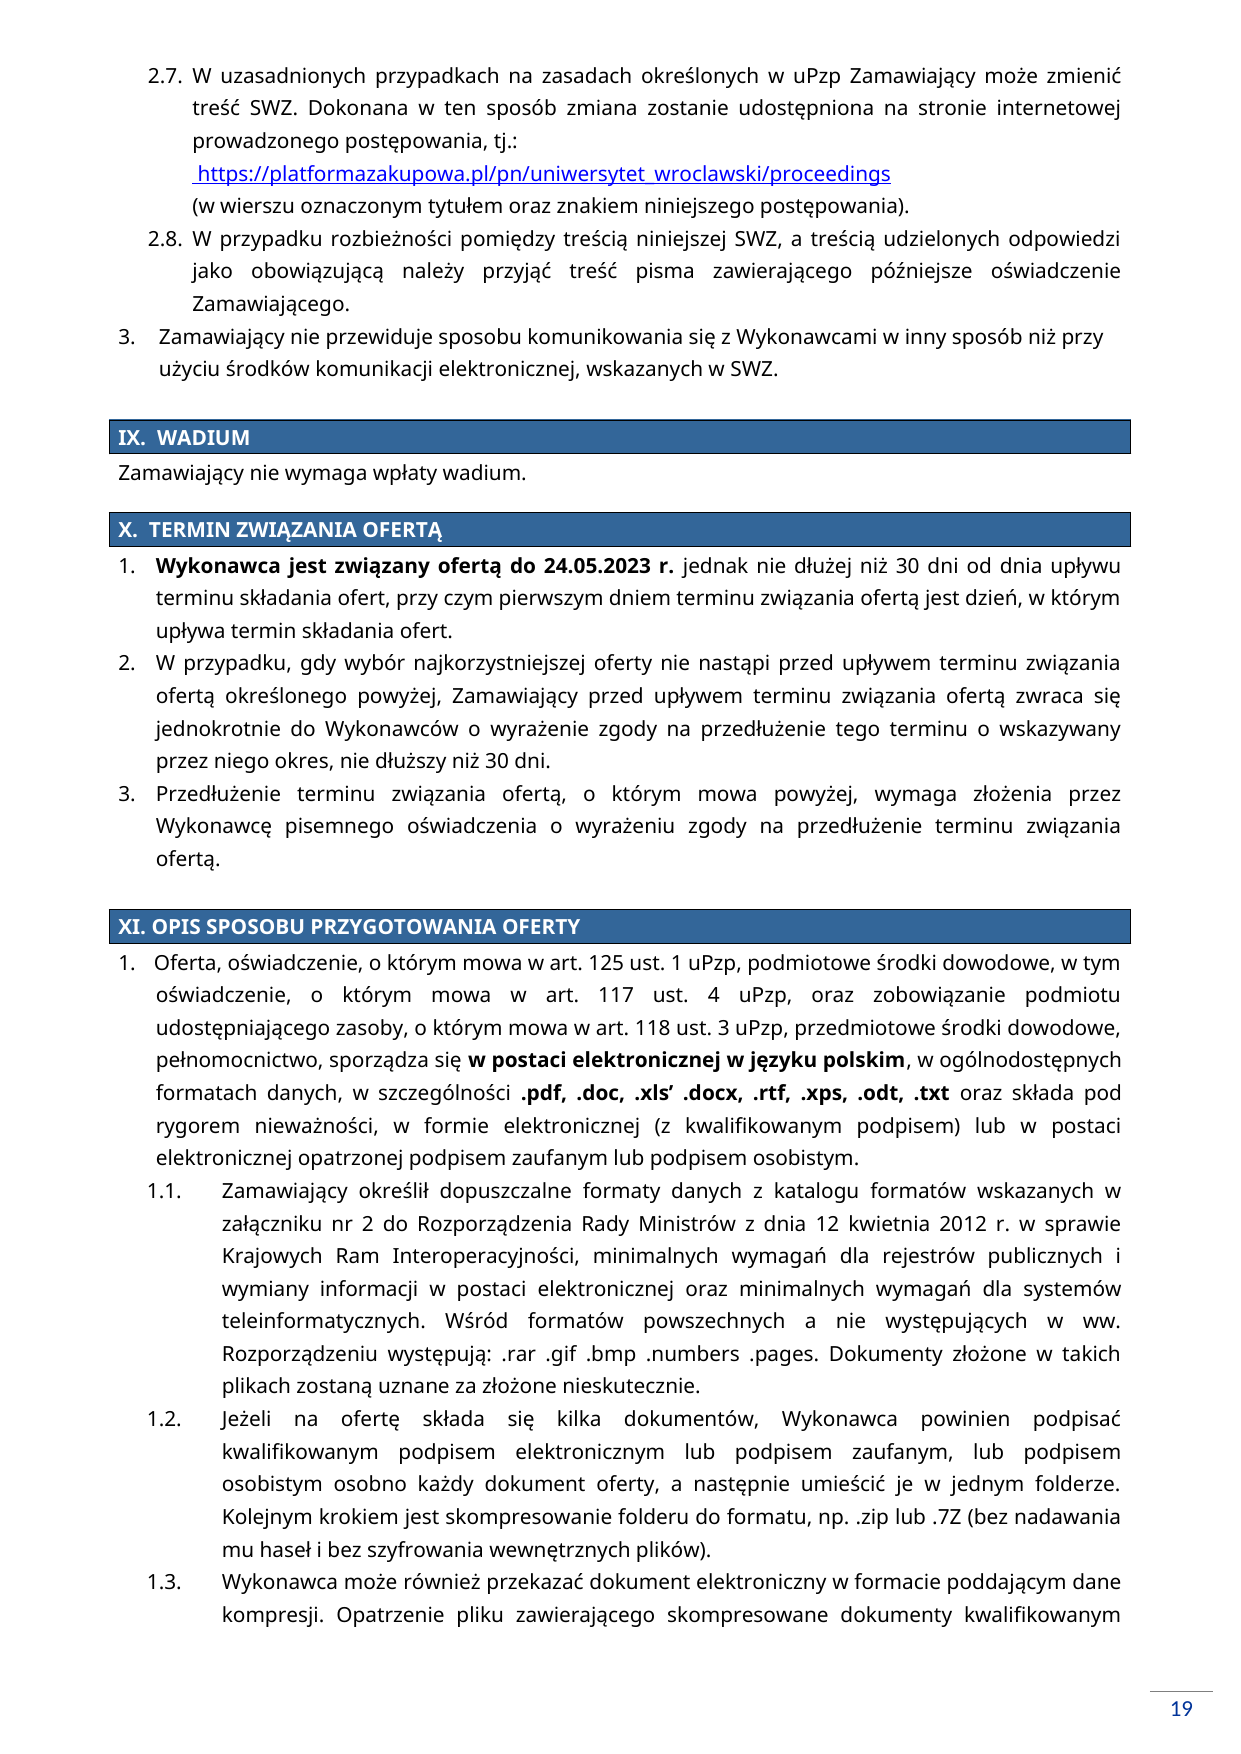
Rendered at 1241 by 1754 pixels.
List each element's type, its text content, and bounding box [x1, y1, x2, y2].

list W uzasadnionych przypadkach na zasadach określonych w uPzp Zamawiający może zmienić treść SWZ. Dokonana w ten sposób zmiana zostanie udostępniona na stronie internetowej prowadzonego postępowania, tj.: [148, 61, 1122, 154]
text Zamawiający nie wymaga wpłaty wadium. [118, 458, 1122, 487]
list Zamawiający określił dopuszczalne formaty danych z katalogu formatów wskazanych w załączniku nr 2 do Rozporządzenia Rady Ministrów z dnia 12 kwietnia 2012 r. w sprawie Krajowych Ram Interoperacyjności, minimalnych wymagań dla rejestrów publicznych i wymiany informacji w postaci elektronicznej oraz minimalnych wymagań dla systemów teleinformatycznych. Wśród formatów powszechnych a nie występujących w ww. Rozporządzeniu występują: .rar .gif .bmp .numbers .pages. Dokumenty złożone w takich plikach zostaną uznane za złożone nieskutecznie. [147, 1176, 1122, 1400]
subtitle XI. OPIS SPOSOBU PRZYGOTOWANIA OFERTY [110, 910, 1130, 943]
list Przedłużenie terminu związania ofertą, o którym mowa powyżej, wymaga złożenia przez Wykonawcę pisemnego oświadczenia o wyrażeniu zgody na przedłużenie terminu związania ofertą. [118, 779, 1122, 873]
list Oferta, oświadczenie, o którym mowa w art. 125 ust. 1 uPzp, podmiotowe środki dowodowe, w tym oświadczenie, o którym mowa w art. 117 ust. 4 uPzp, oraz zobowiązanie podmiotu udostępniającego zasoby, o którym mowa w art. 118 ust. 3 uPzp, przedmiotowe środki dowodowe, pełnomocnictwo, sporządza się w postaci elektronicznej w języku polskim, w ogólnodostępnych formatach danych, w szczególności .pdf, .doc, .xls’ .docx, .rtf, .xps, .odt, .txt oraz składa pod rygorem nieważności, w formie elektronicznej (z kwalifikowanym podpisem) lub w postaci elektronicznej opatrzonej podpisem zaufanym lub podpisem osobistym. [118, 948, 1122, 1172]
list Wykonawca jest związany ofertą do 24.05.2023 r. jednak nie dłużej niż 30 dni od dnia upływu terminu składania ofert, przy czym pierwszym dniem terminu związania ofertą jest dzień, w którym upływa termin składania ofert. [118, 551, 1122, 644]
list W przypadku rozbieżności pomiędzy treścią niniejszej SWZ, a treścią udzielonych odpowiedzi jako obowiązującą należy przyjąć treść pisma zawierającego późniejsze oświadczenie Zamawiającego. [148, 224, 1122, 318]
subtitle IX. WADIUM [110, 421, 1130, 453]
list (w wierszu oznaczonym tytułem oraz znakiem niniejszego postępowania). [192, 191, 1122, 220]
list Jeżeli na ofertę składa się kilka dokumentów, Wykonawca powinien podpisać kwalifikowanym podpisem elektronicznym lub podpisem zaufanym, lub podpisem osobistym osobno każdy dokument oferty, a następnie umieścić je w jednym folderze. Kolejnym krokiem jest skompresowanie folderu do formatu, np. .zip lub .7Z (bez nadawania mu haseł i bez szyfrowania wewnętrznych plików). [147, 1404, 1122, 1563]
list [147, 1567, 1122, 1628]
list Zamawiający nie przewiduje sposobu komunikowania się z Wykonawcami w inny sposób niż przy użyciu środków komunikacji elektronicznej, wskazanych w SWZ. [118, 322, 1122, 383]
list https://platformazakupowa.pl/pn/uniwersytet_wroclawski/proceedings [192, 159, 1122, 187]
subtitle X. TERMIN ZWIĄZANIA OFERTĄ [110, 513, 1130, 546]
list W przypadku, gdy wybór najkorzystniejszej oferty nie nastąpi przed upływem terminu związania ofertą określonego powyżej, Zamawiający przed upływem terminu związania ofertą zwraca się jednokrotnie do Wykonawców o wyrażenie zgody na przedłużenie tego terminu o wskazywany przez niego okres, nie dłuższy niż 30 dni. [118, 648, 1122, 775]
